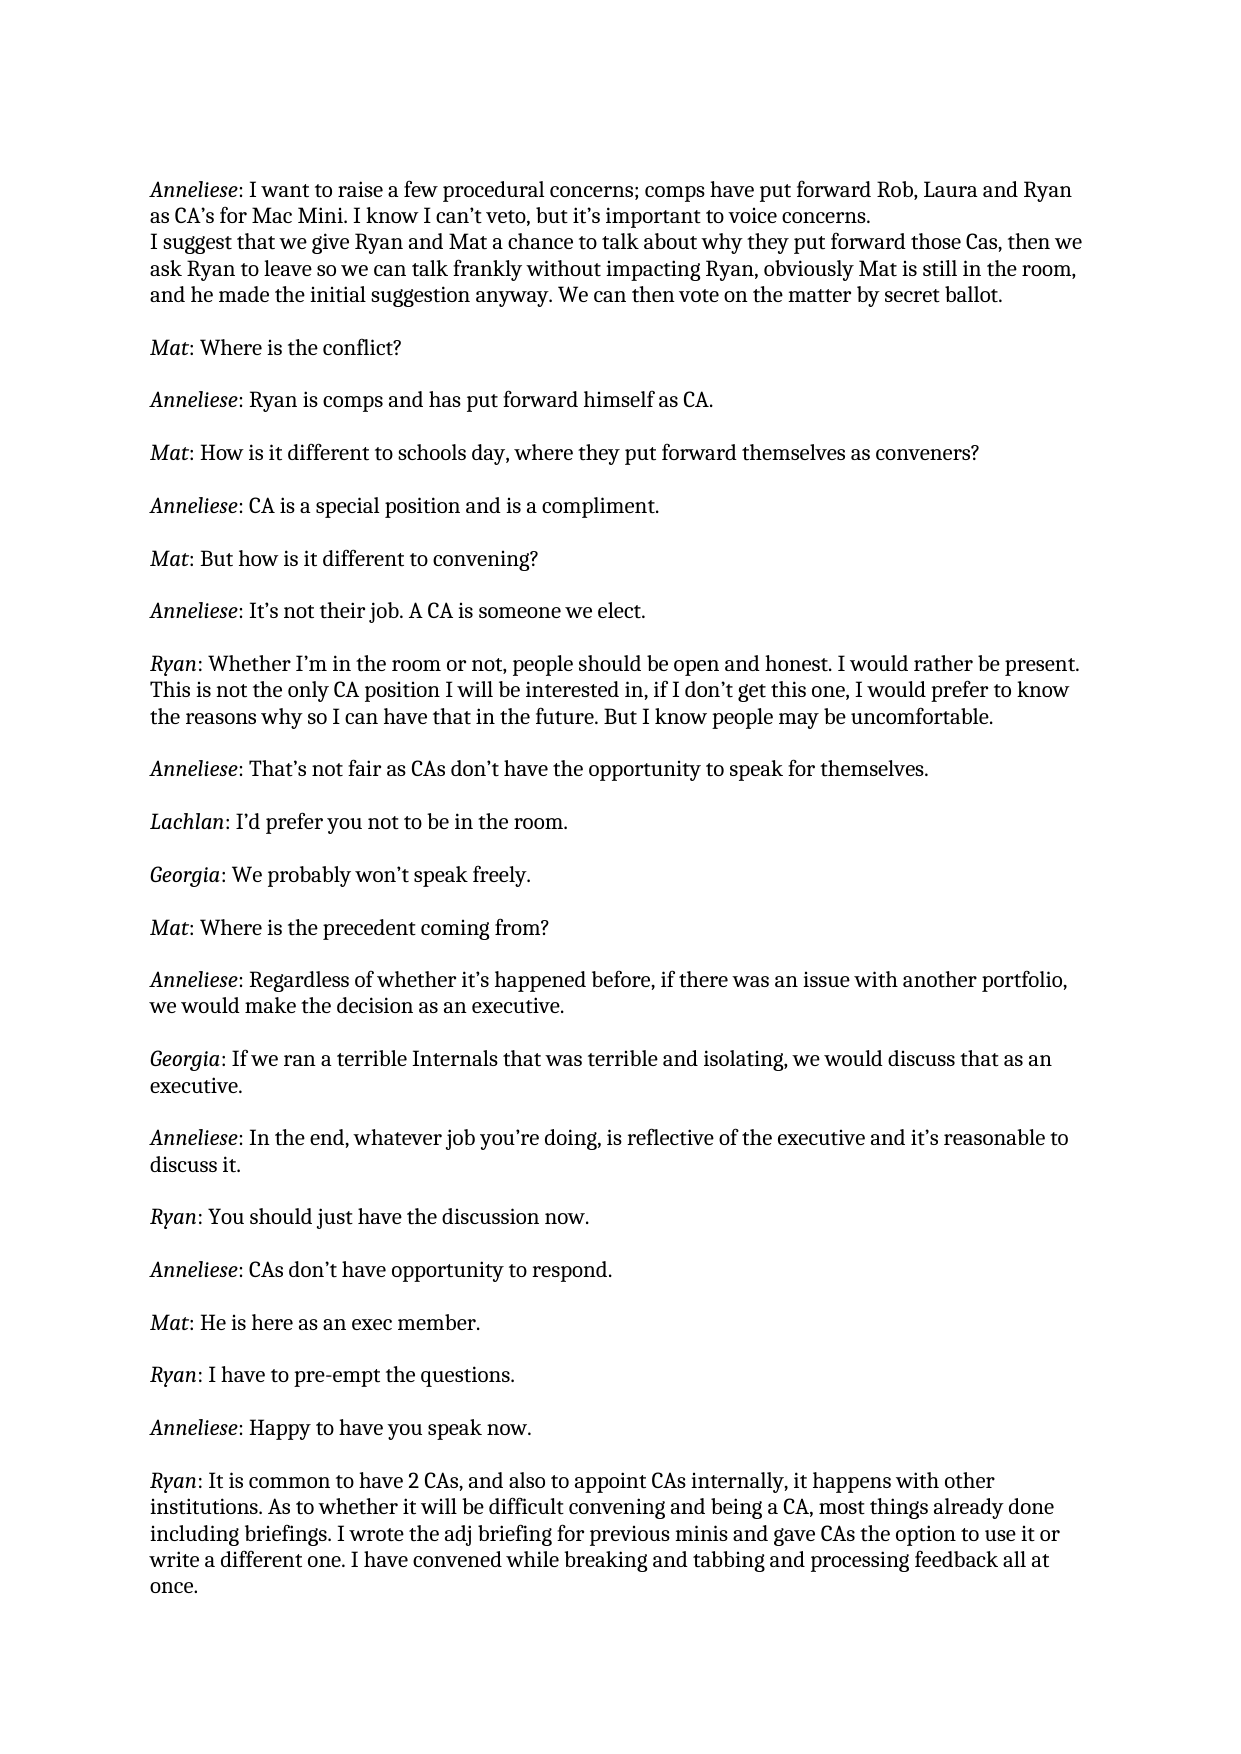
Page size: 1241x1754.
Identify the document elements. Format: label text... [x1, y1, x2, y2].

text Anneliese: I want to raise a few procedural concerns; comps have put forward Rob, Laura and Ryan as CA’s for Mac Mini. I know I can’t veto, but it’s important to voice concerns. [150, 176, 1090, 229]
text Mat: Where is the precedent coming from? Anneliese: Regardless of whether it’s happened before, if there was an issue with another portfolio, we would make the decision as an executive. [150, 914, 1090, 1020]
text Ryan: I have to pre-empt the questions. [150, 1362, 1090, 1389]
text Anneliese: CAs don’t have opportunity to respond. [150, 1257, 1090, 1283]
text Ryan: You should just have the discussion now. [150, 1204, 1090, 1231]
text Lachlan: I’d prefer you not to be in the room. [150, 809, 1090, 835]
text Mat: But how is it different to convening? Anneliese: It’s not their job. A CA is someone we elect. [150, 545, 1090, 624]
text Mat: Where is the conflict? Anneliese: Ryan is comps and has put forward himself as CA. [150, 334, 1090, 413]
text Ryan: It is common to have 2 CAs, and also to appoint CAs internally, it happens with other institutions. As to whether it will be difficult convening and being a CA, most things already done including briefings. I wrote the adj briefing for previous minis and gave CAs the option to use it or write a different one. I have convened while breaking and tabbing and processing feedback all at once. [150, 1468, 1090, 1599]
text Mat: How is it different to schools day, where they put forward themselves as conveners? Anneliese: CA is a special position and is a compliment. [150, 440, 1090, 519]
text Anneliese: That’s not fair as CAs don’t have the opportunity to speak for themselves. [150, 756, 1090, 782]
text Mat: He is here as an exec member. [150, 1309, 1090, 1336]
text Ryan: Whether I’m in the room or not, people should be open and honest. I would rather be present. This is not the only CA position I will be interested in, if I don’t get this one, I would prefer to know the reasons why so I can have that in the future. But I know people may be uncomfortable. [150, 651, 1090, 730]
text I suggest that we give Ryan and Mat a chance to talk about why they put forward those Cas, then we ask Ryan to leave so we can talk frankly without impacting Ryan, obviously Mat is still in the room, and he made the initial suggestion anyway. We can then vote on the matter by secret ballot. [150, 229, 1090, 308]
text Georgia: If we ran a terrible Internals that was terrible and isolating, we would discuss that as an executive. [150, 1046, 1090, 1099]
text Anneliese: Happy to have you speak now. [150, 1415, 1090, 1441]
text Georgia: We probably won’t speak freely. [150, 862, 1090, 888]
text Anneliese: In the end, whatever job you’re doing, is reflective of the executive and it’s reasonable to discuss it. [150, 1125, 1090, 1178]
